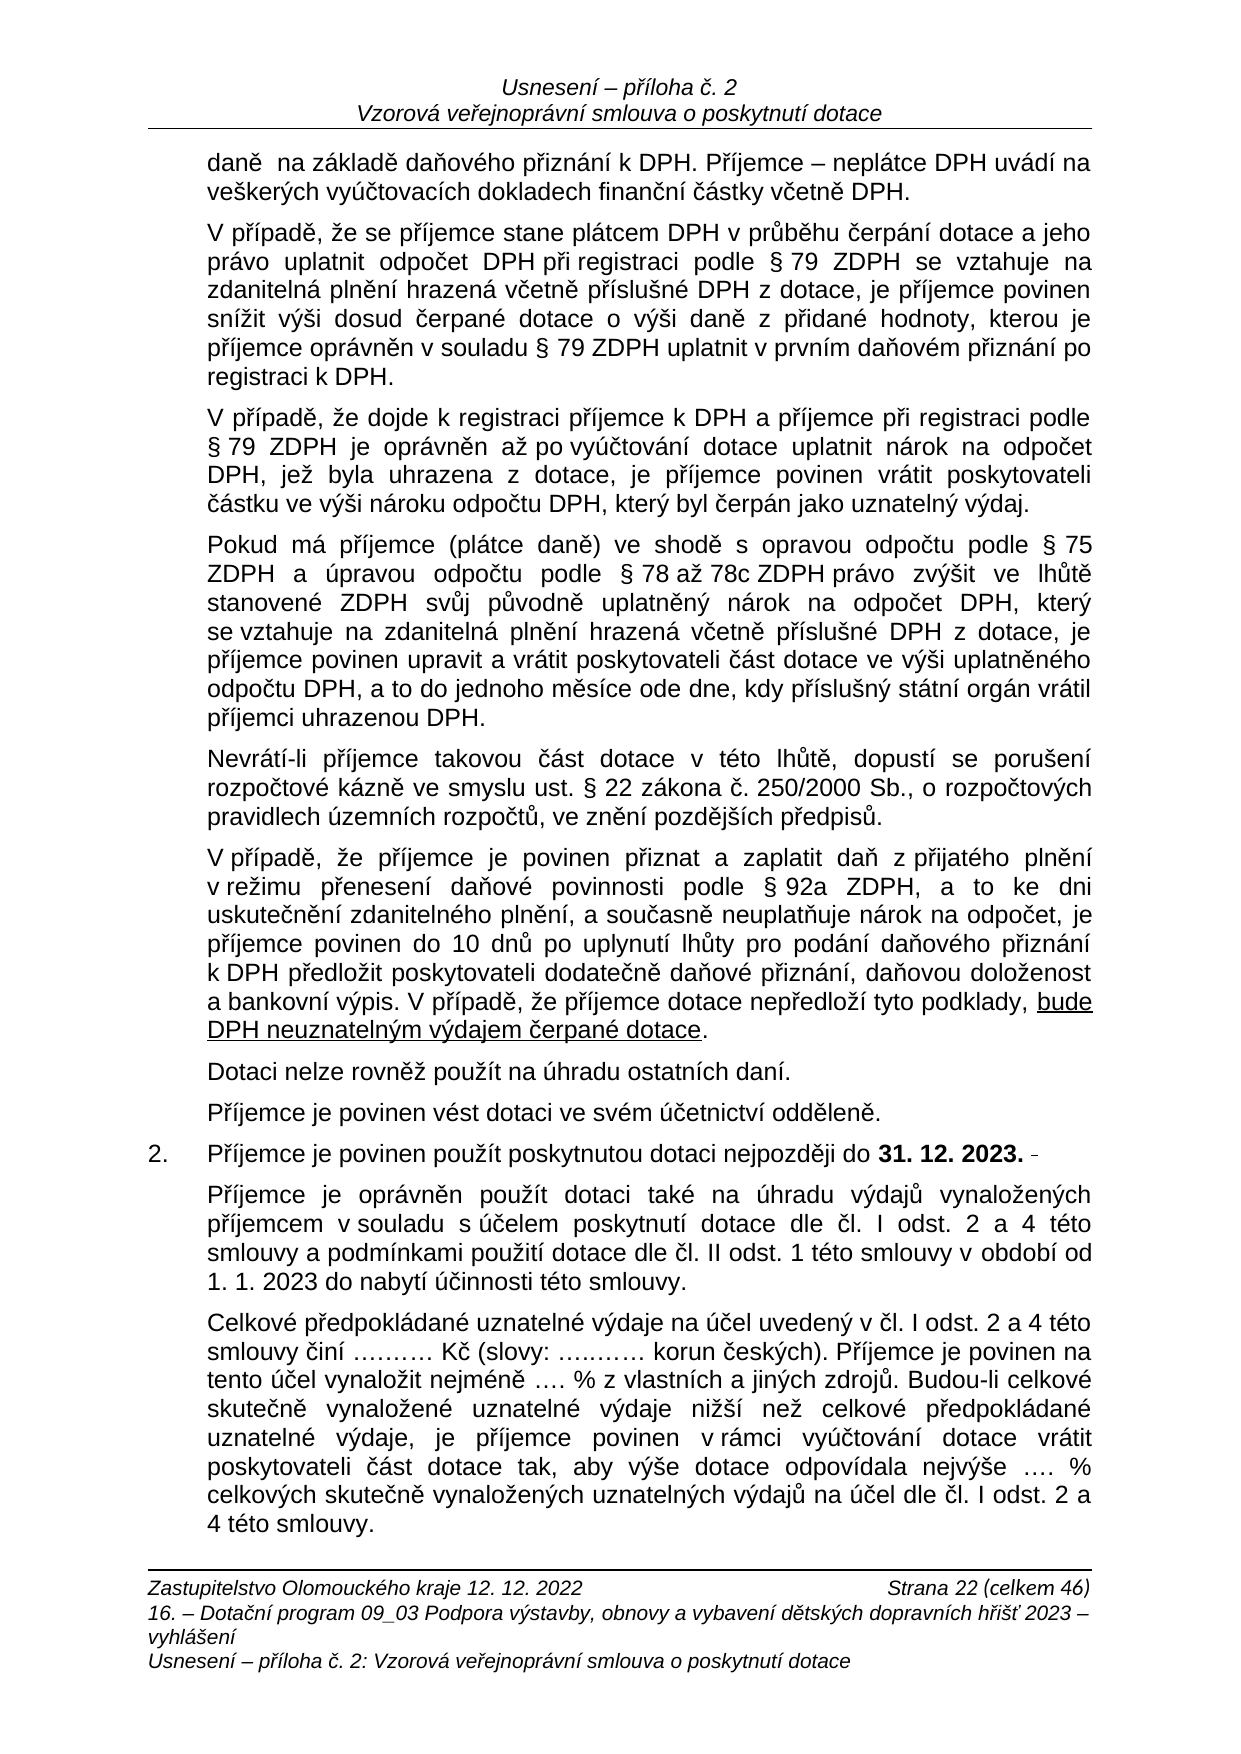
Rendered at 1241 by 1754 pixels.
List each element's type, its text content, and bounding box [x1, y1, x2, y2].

list Příjemce je povinen použít poskytnutou dotaci nejpozději do 31. 12. 2023. [148, 1139, 1092, 1168]
text Celkové předpokládané uznatelné výdaje na účel uvedený v čl. I odst. 2 a 4 této smlouvy činí ….…… Kč (slovy: …..…… korun českých). Příjemce je povinen na tento účel vynaložit nejméně …. % z vlastních a jiných zdrojů. Budou-li celkové skutečně vynaložené uznatelné výdaje nižší než celkové předpokládané uznatelné výdaje, je příjemce povinen v rámci vyúčtování dotace vrátit poskytovateli část dotace tak, aby výše dotace odpovídala nejvýše …. % celkových skutečně vynaložených uznatelných výdajů na účel dle čl. I odst. 2 a 4 této smlouvy. [207, 1308, 1092, 1538]
text V případě, že dojde k registraci příjemce k DPH a příjemce při registraci podle § 79 ZDPH je oprávněn až po vyúčtování dotace uplatnit nárok na odpočet DPH, jež byla uhrazena z dotace, je příjemce povinen vrátit poskytovateli částku ve výši nároku odpočtu DPH, který byl čerpán jako uznatelný výdaj. [207, 403, 1092, 518]
text Dotaci nelze rovněž použít na úhradu ostatních daní. [207, 1056, 1092, 1085]
text Nevrátí-li příjemce takovou část dotace v této lhůtě, dopustí se porušení rozpočtové kázně ve smyslu ust. § 22 zákona č. 250/2000 Sb., o rozpočtových pravidlech územních rozpočtů, ve znění pozdějších předpisů. [207, 744, 1092, 830]
text V případě, že příjemce je povinen přiznat a zaplatit daň z přijatého plnění v režimu přenesení daňové povinnosti podle § 92a ZDPH, a to ke dni uskutečnění zdanitelného plnění, a současně neuplatňuje nárok na odpočet, je příjemce povinen do 10 dnů po uplynutí lhůty pro podání daňového přiznání k DPH předložit poskytovateli dodatečně daňové přiznání, daňovou doloženost a bankovní výpis. V případě, že příjemce dotace nepředloží tyto podklady, bude DPH neuznatelným výdajem čerpané dotace. [207, 843, 1092, 1044]
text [207, 148, 1092, 205]
text V případě, že se příjemce stane plátcem DPH v průběhu čerpání dotace a jeho právo uplatnit odpočet DPH při registraci podle § 79 ZDPH se vztahuje na zdanitelná plnění hrazená včetně příslušné DPH z dotace, je příjemce povinen snížit výši dosud čerpané dotace o výši daně z přidané hodnoty, kterou je příjemce oprávněn v souladu § 79 ZDPH uplatnit v prvním daňovém přiznání po registraci k DPH. [207, 218, 1092, 390]
text Příjemce je oprávněn použít dotaci také na úhradu výdajů vynaložených příjemcem v souladu s účelem poskytnutí dotace dle čl. I odst. 2 a 4 této smlouvy a podmínkami použití dotace dle čl. II odst. 1 této smlouvy v období od 1. 1. 2023 do nabytí účinnosti této smlouvy. [207, 1180, 1092, 1295]
text Pokud má příjemce (plátce daně) ve shodě s opravou odpočtu podle § 75 ZDPH a úpravou odpočtu podle § 78 až 78c ZDPH právo zvýšit ve lhůtě stanovené ZDPH svůj původně uplatněný nárok na odpočet DPH, který se vztahuje na zdanitelná plnění hrazená včetně příslušné DPH z dotace, je příjemce povinen upravit a vrátit poskytovateli část dotace ve výši uplatněného odpočtu DPH, a to do jednoho měsíce ode dne, kdy příslušný státní orgán vrátil příjemci uhrazenou DPH. [207, 530, 1092, 731]
text Příjemce je povinen vést dotaci ve svém účetnictví odděleně. [207, 1098, 1092, 1126]
